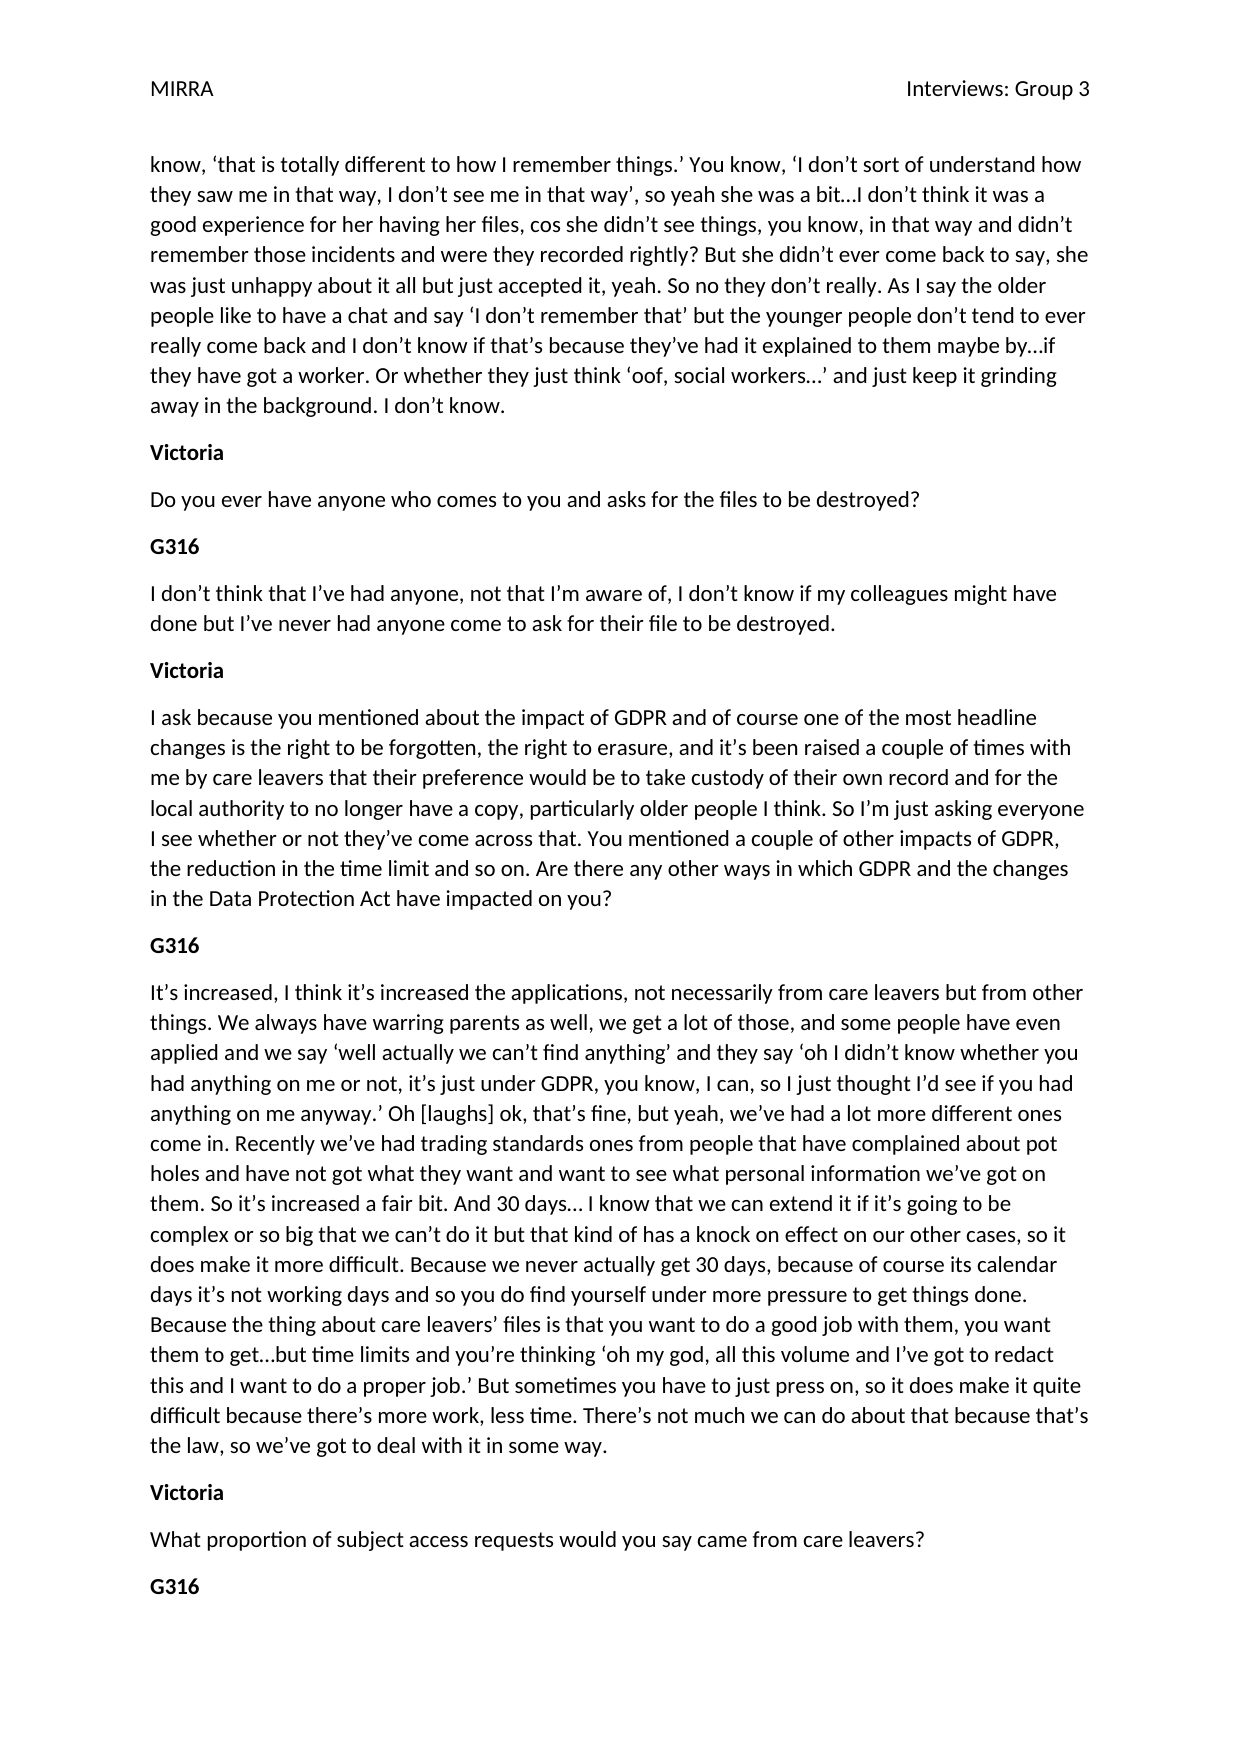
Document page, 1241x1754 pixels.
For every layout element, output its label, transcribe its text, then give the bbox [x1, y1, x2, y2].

text Do you ever have anyone who comes to you and asks for the files to be destroyed? [150, 485, 1090, 513]
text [150, 150, 1090, 420]
text I ask because you mentioned about the impact of GDPR and of course one of the most headline changes is the right to be forgotten, the right to erasure, and it’s been raised a couple of times with me by care leavers that their preference would be to take custody of their own record and for the local authority to no longer have a copy, particularly older people I think. So I’m just asking everyone I see whether or not they’ve come across that. You mentioned a couple of other impacts of GDPR, the reduction in the time limit and so on. Are there any other ways in which GDPR and the changes in the Data Protection Act have impacted on you? [150, 703, 1090, 912]
text What proportion of subject access requests would you say came from care leavers? [150, 1525, 1090, 1553]
text Victoria [150, 438, 1090, 467]
text G316 [150, 1572, 1090, 1600]
text Victoria [150, 656, 1090, 684]
text It’s increased, I think it’s increased the applications, not necessarily from care leavers but from other things. We always have warring parents as well, we get a lot of those, and some people have even applied and we say ‘well actually we can’t find anything’ and they say ‘oh I didn’t know whether you had anything on me or not, it’s just under GDPR, you know, I can, so I just thought I’d see if you had anything on me anyway.’ Oh [laughs] ok, that’s fine, but yeah, we’ve had a lot more different ones come in. Recently we’ve had trading standards ones from people that have complained about pot holes and have not got what they want and want to see what personal information we’ve got on them. So it’s increased a fair bit. And 30 days… I know that we can extend it if it’s going to be complex or so big that we can’t do it but that kind of has a knock on effect on our other cases, so it does make it more difficult. Because we never actually get 30 days, because of course its calendar days it’s not working days and so you do find yourself under more pressure to get things done. Because the thing about care leavers’ files is that you want to do a good job with them, you want them to get…but time limits and you’re thinking ‘oh my god, all this volume and I’ve got to redact this and I want to do a proper job.’ But sometimes you have to just press on, so it does make it quite difficult because there’s more work, less time. There’s not much we can do about that because that’s the law, so we’ve got to deal with it in some way. [150, 978, 1090, 1459]
text G316 [150, 532, 1090, 560]
text I don’t think that I’ve had anyone, not that I’m aware of, I don’t know if my colleagues might have done but I’ve never had anyone come to ask for their file to be destroyed. [150, 579, 1090, 637]
text Victoria [150, 1478, 1090, 1506]
text G316 [150, 931, 1090, 959]
